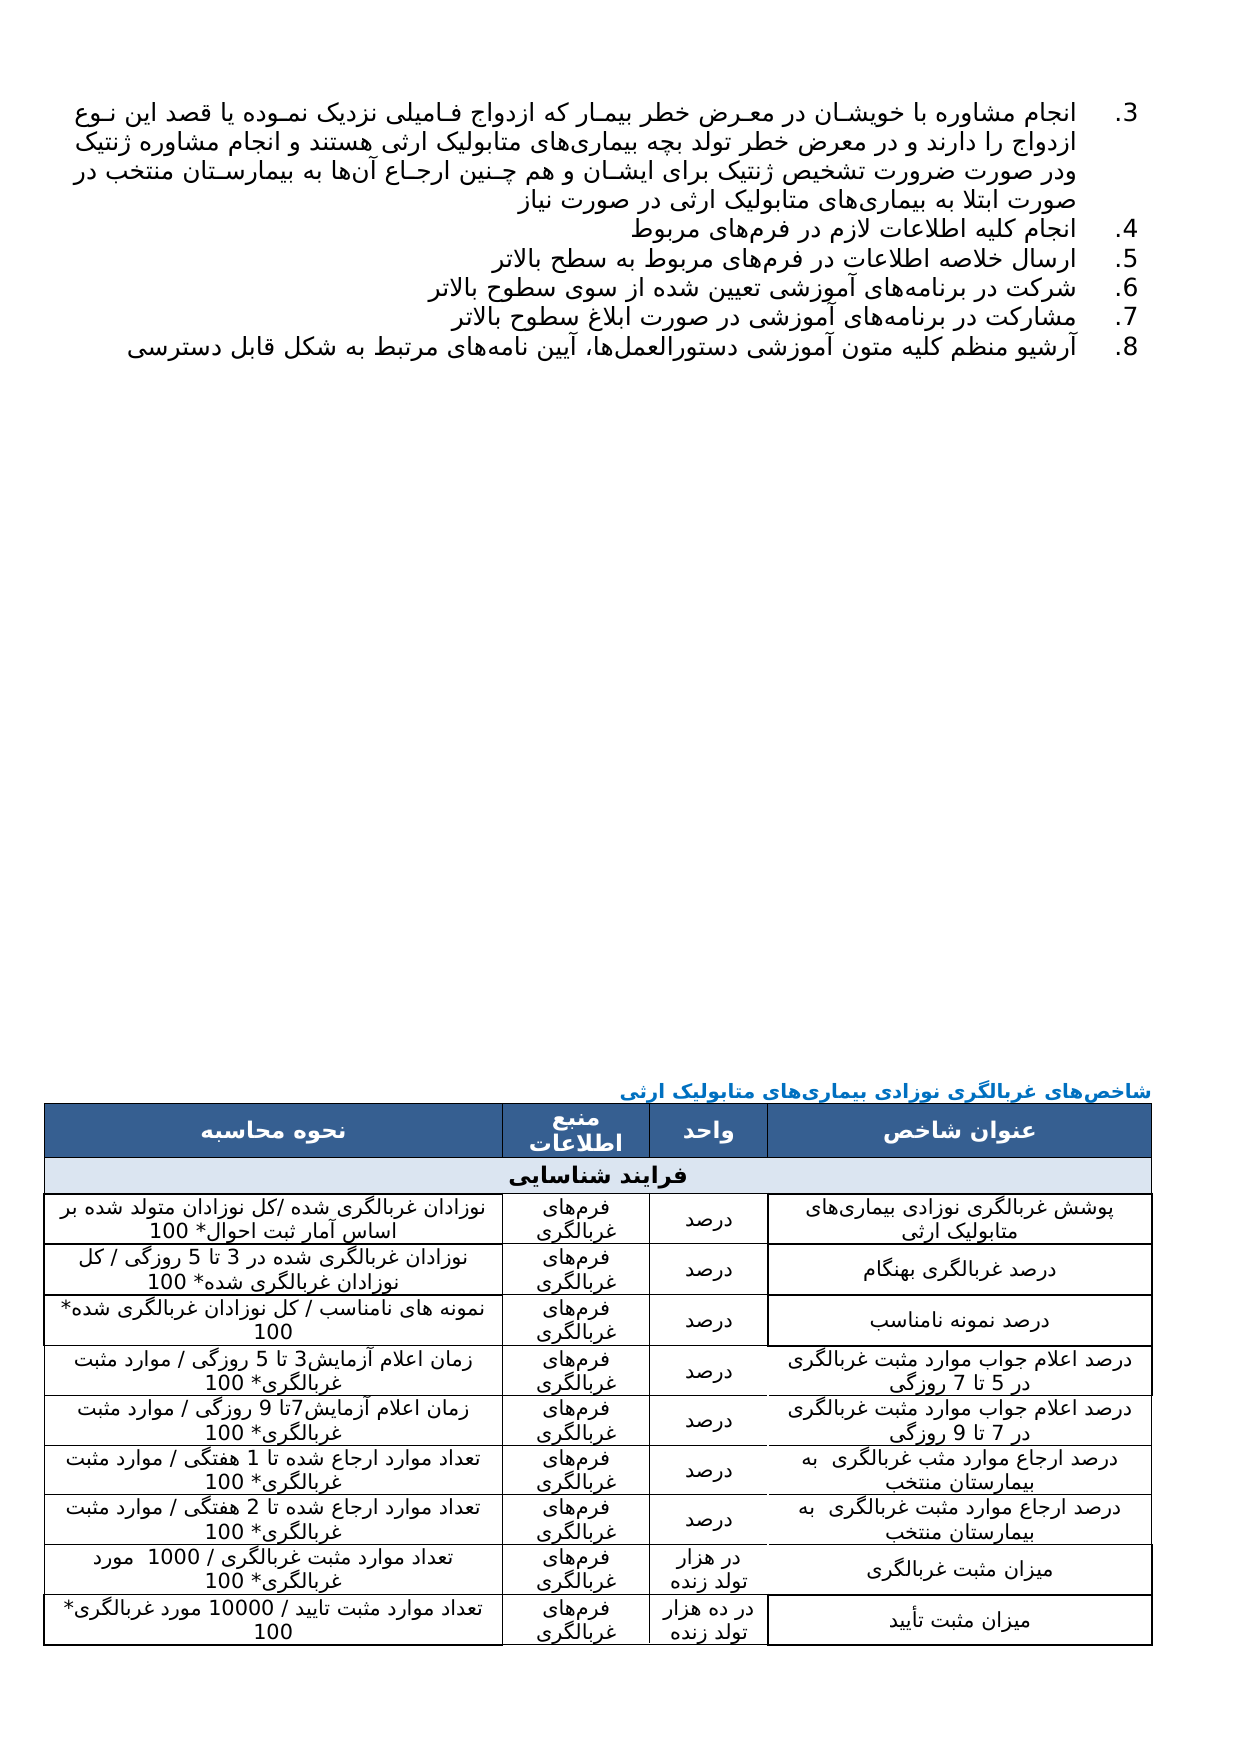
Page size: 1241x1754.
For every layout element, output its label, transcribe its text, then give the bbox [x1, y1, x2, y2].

list شرکت در برنامه‌های آموزشی تعیین شده از سوی سطوح بالاتر [74, 273, 1114, 302]
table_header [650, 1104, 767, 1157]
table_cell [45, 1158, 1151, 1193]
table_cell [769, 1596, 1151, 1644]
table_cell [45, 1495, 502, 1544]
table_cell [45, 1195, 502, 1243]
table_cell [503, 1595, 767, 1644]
list آرشیو منظم کلیه متون آموزشی دستورالعمل‌ها، آیین نامه‌های مرتبط به شکل قابل دسترسی [74, 332, 1114, 361]
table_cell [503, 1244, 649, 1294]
list انجام مشاوره با خویشان در معرض خطر بیمار که ازدواج فامیلی نزدیک نموده یا قصد این نوع ازدواج را دارند و در معرض خطر تولد بچه بیماری‌های متابولیک ارثی هستند و انجام مشاوره ژنتیک ودر صورت ضرورت تشخیص ژنتیک برای ایشان و هم چنین ارجاع آن‌ها به بیمارستان منتخب در صورت ابتلا به بیماری‌های متابولیک ارثی در صورت نیاز [74, 98, 1114, 215]
list ارسال خلاصه اطلاعات در فرم‌های مربوط به سطح بالاتر [74, 244, 1114, 273]
list انجام کلیه اطلاعات لازم در فرم‌های مربوط [74, 215, 1114, 244]
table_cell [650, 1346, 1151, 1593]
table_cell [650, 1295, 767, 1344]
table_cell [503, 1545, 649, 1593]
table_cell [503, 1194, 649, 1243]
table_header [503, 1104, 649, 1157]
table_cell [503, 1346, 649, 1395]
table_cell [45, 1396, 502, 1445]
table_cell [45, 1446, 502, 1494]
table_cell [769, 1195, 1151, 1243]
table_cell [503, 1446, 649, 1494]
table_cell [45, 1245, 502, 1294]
list مشارکت در برنامه‌های آموزشی در صورت ابلاغ سطوح بالاتر [74, 302, 1114, 332]
subtitle شاخص‌های غربالگری نوزادی بیماری‌های متابولیک ارثی [74, 1080, 1152, 1103]
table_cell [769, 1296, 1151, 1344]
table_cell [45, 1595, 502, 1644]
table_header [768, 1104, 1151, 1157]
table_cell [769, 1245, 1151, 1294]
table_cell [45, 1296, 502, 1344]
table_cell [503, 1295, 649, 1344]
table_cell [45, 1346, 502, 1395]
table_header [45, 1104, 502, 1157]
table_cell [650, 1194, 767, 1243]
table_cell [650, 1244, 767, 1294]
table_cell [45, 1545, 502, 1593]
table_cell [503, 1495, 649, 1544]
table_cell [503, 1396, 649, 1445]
